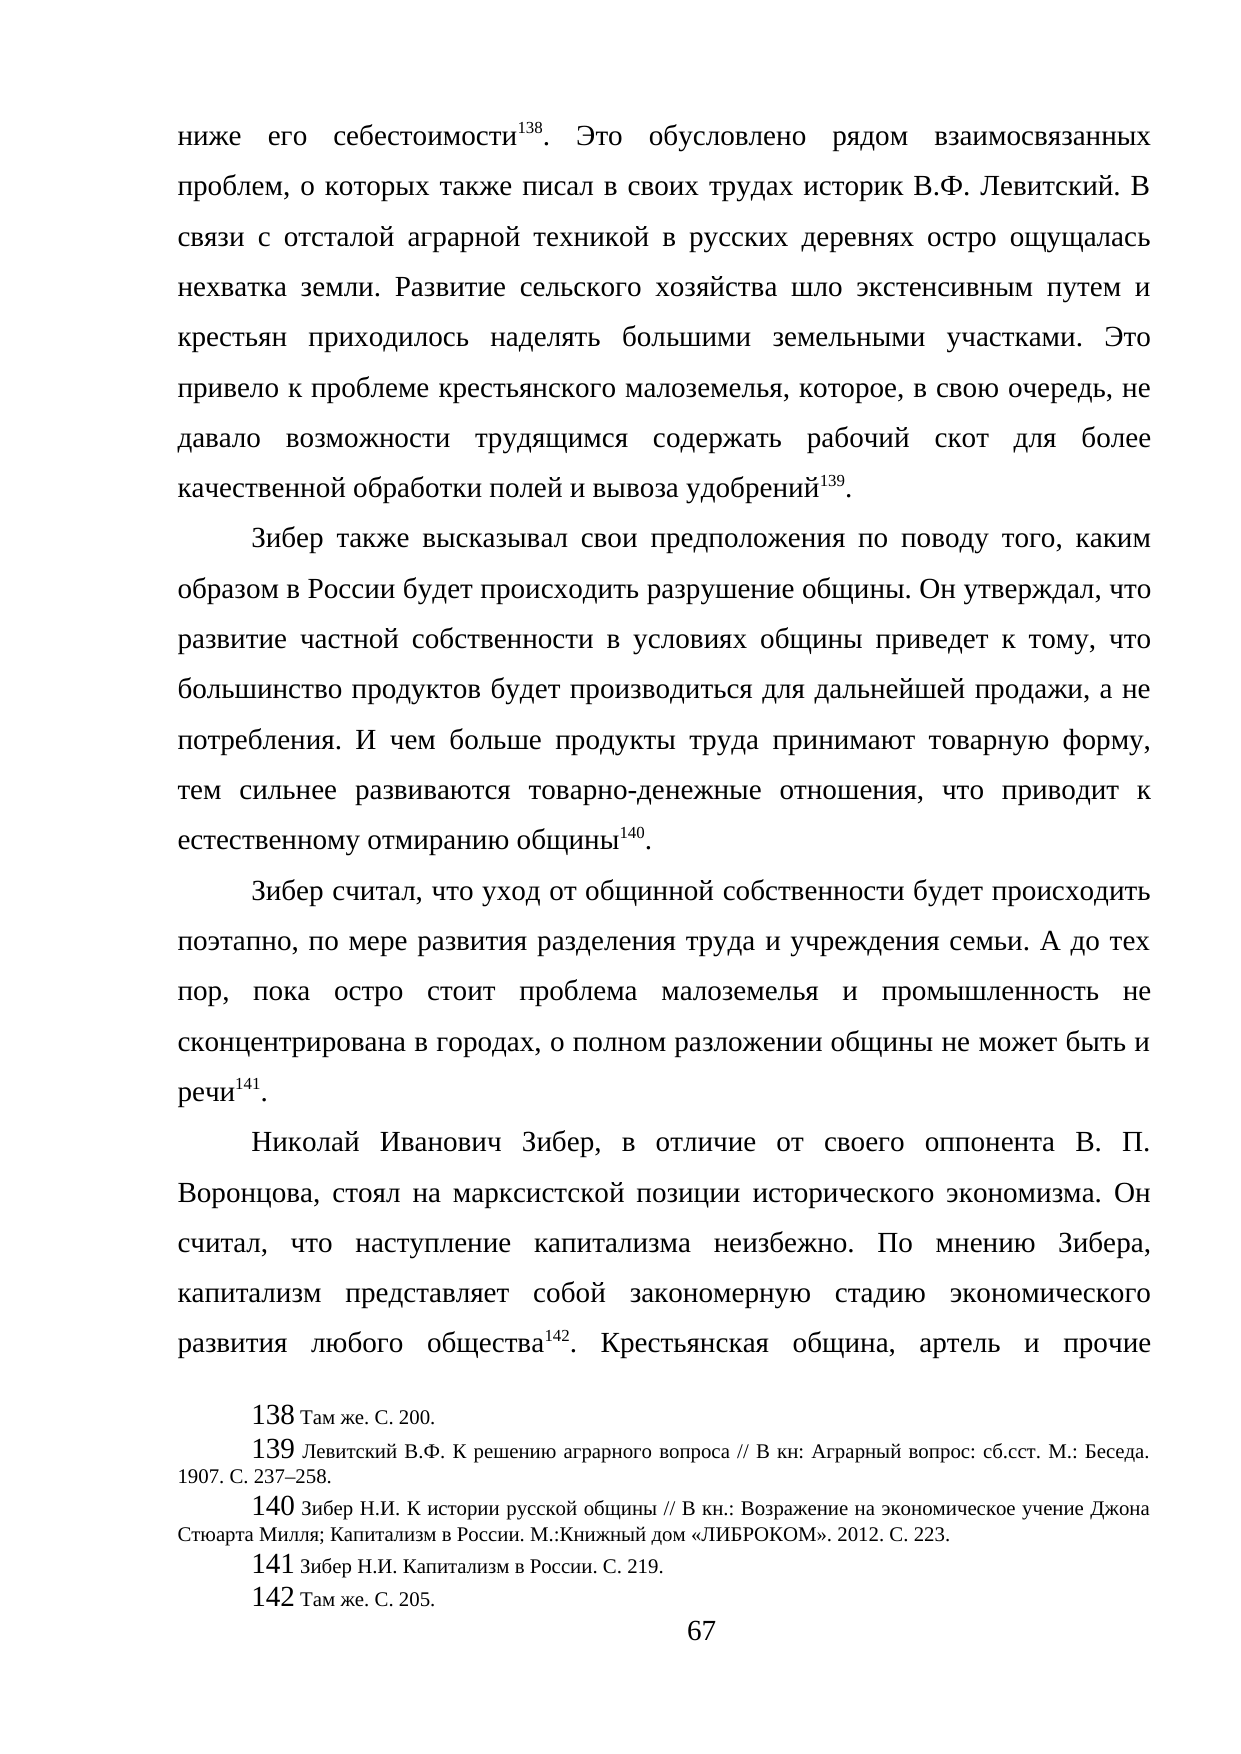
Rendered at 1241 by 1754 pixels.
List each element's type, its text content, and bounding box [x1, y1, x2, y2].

text Зибер считал, что уход от общинной собственности будет происходить поэтапно, по мере развития разделения труда и учреждения семьи. А до тех пор, пока остро стоит проблема малоземелья и промышленность не сконцентрирована в городах, о полном разложении общины не может быть и речи. [177, 873, 1152, 1108]
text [177, 118, 1152, 504]
text Зибер также высказывал свои предположения по поводу того, каким образом в России будет происходить разрушение общины. Он утверждал, что развитие частной собственности в условиях общины приведет к тому, что большинство продуктов будет производиться для дальнейшей продажи, а не потребления. И чем больше продукты труда принимают товарную форму, тем сильнее развиваются товарно-денежные отношения, что приводит к естественному отмиранию общины. [177, 521, 1152, 856]
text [177, 1124, 1152, 1359]
